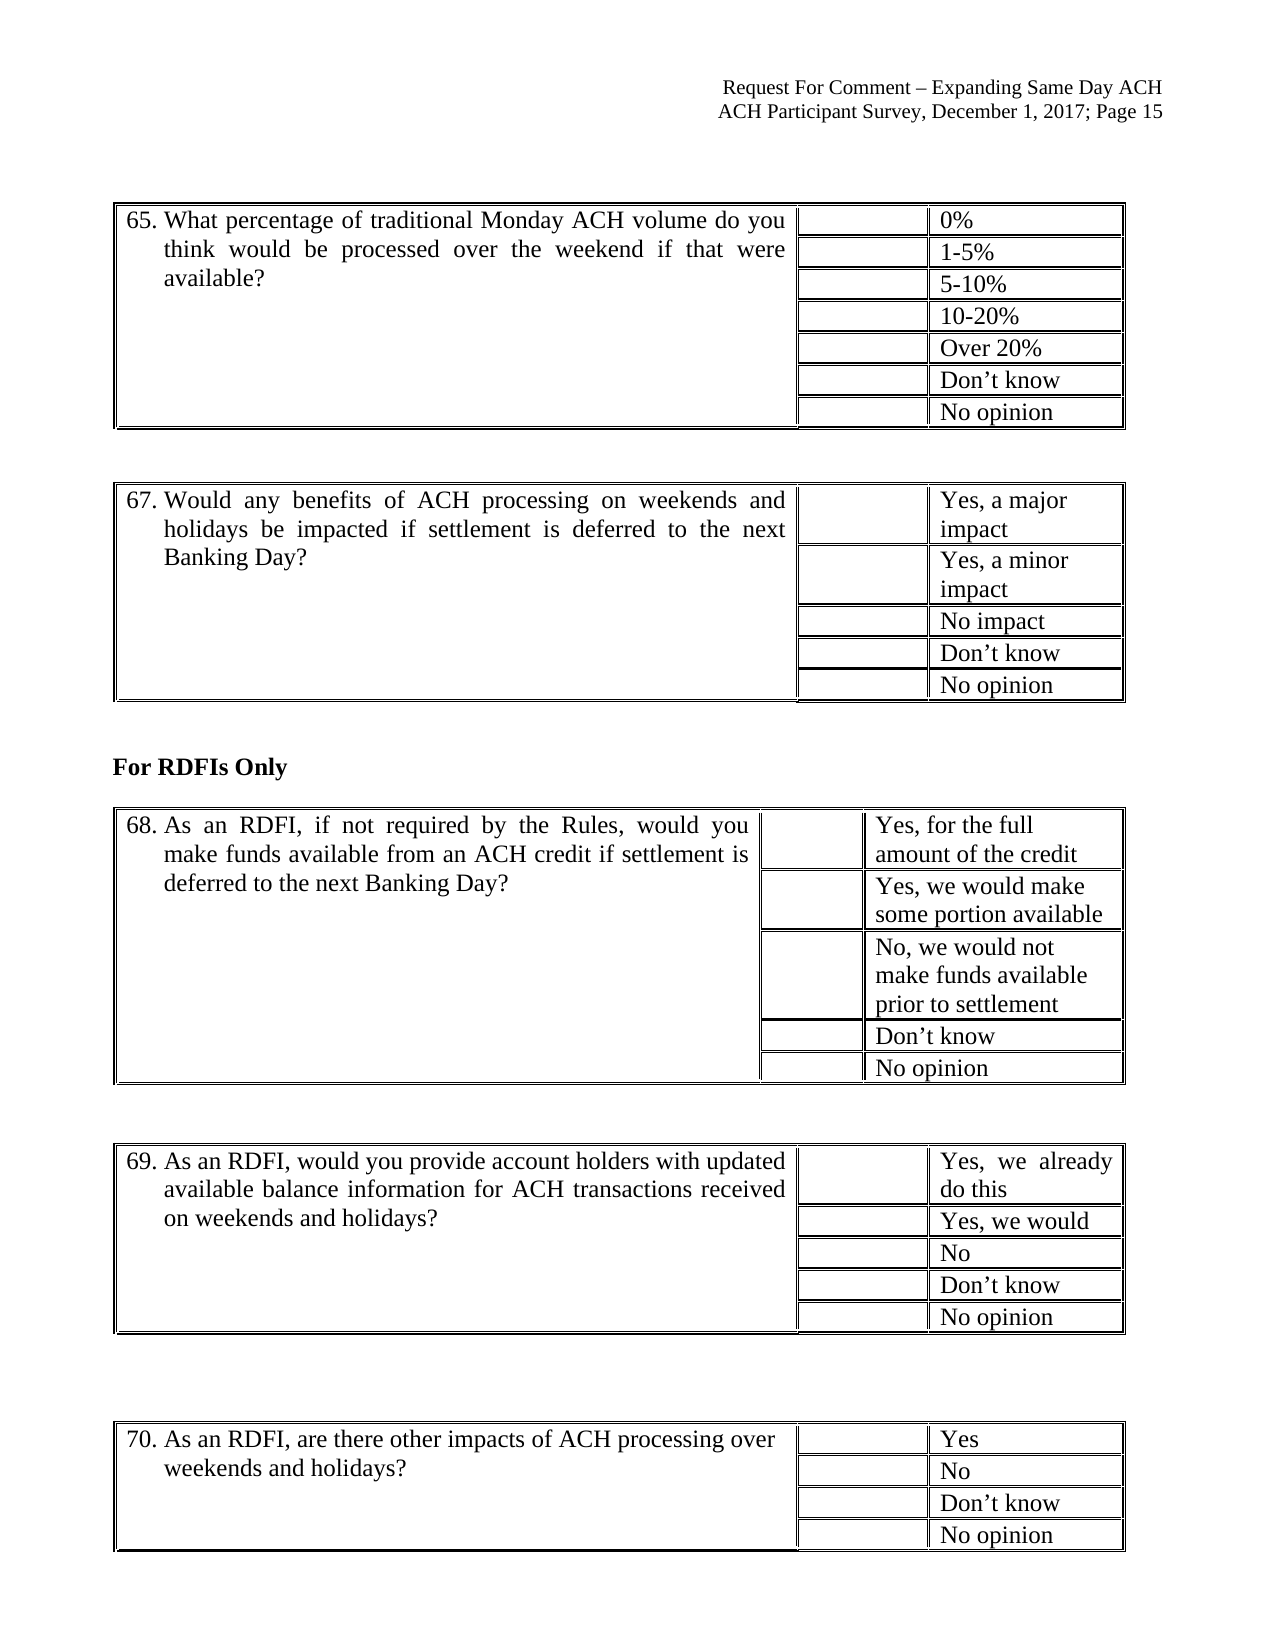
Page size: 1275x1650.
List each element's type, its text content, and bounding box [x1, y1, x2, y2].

table_header Yes, we already do this [929, 1146, 1122, 1203]
table_cell No [929, 1453, 1124, 1484]
table_cell 10-20% [930, 298, 1123, 330]
table_cell [799, 1207, 927, 1235]
table_cell [799, 366, 927, 394]
table_header What percentage of traditional Monday ACH volume do you think would be processed over the weekend if that were available? [117, 206, 797, 426]
table_cell No impact [930, 603, 1123, 635]
table_cell Don’t know [866, 1018, 1124, 1050]
table_header Yes [929, 1424, 1122, 1453]
table_cell [798, 398, 929, 426]
table_cell No opinion [929, 1517, 1124, 1548]
table_header 0% [929, 206, 1122, 234]
table_cell [799, 302, 927, 330]
table_cell Yes, we would make some portion available [864, 868, 1124, 928]
table_cell No opinion [929, 667, 1122, 699]
table_cell [761, 1050, 864, 1082]
table_header As an RDFI, are there other impacts of ACH processing over weekends and holidays? [117, 1424, 797, 1548]
table_cell [799, 1271, 927, 1299]
table_cell Yes, we would [930, 1203, 1123, 1235]
table_header Yes, for the full amount of the credit [864, 810, 1122, 868]
table_cell [799, 1488, 927, 1517]
table_header As an RDFI, would you provide account holders with updated available balance information for ACH transactions received on weekends and holidays? [117, 1146, 797, 1331]
table_cell [799, 639, 927, 667]
table_cell Don’t know [930, 1485, 1123, 1517]
table_cell Over 20% [930, 330, 1123, 362]
table_cell [762, 932, 862, 1018]
table_header [798, 485, 929, 542]
table_cell Don’t know [930, 362, 1123, 394]
table_header [798, 206, 929, 234]
text For RDFIs Only [112, 754, 1162, 781]
table_cell Don’t know [930, 635, 1123, 667]
table_cell 5-10% [930, 266, 1123, 298]
table_header [798, 1424, 929, 1453]
table_cell No opinion [929, 394, 1123, 426]
table_cell No opinion [929, 1299, 1123, 1331]
table_cell [798, 1303, 929, 1331]
table_cell [798, 670, 929, 699]
table_cell 1-5% [930, 234, 1123, 266]
table_cell No, we would not make funds available prior to settlement [866, 928, 1123, 1018]
table_cell Don’t know [930, 1267, 1123, 1299]
table_cell [799, 546, 927, 603]
table_header [798, 1146, 929, 1203]
table_cell No [930, 1235, 1123, 1267]
table_cell [799, 1239, 927, 1267]
table_header Would any benefits of ACH processing on weekends and holidays be impacted if settlement is deferred to the next Banking Day? [117, 485, 797, 699]
table_cell [762, 1021, 862, 1050]
table_cell [799, 1456, 927, 1484]
table_cell Yes, a minor impact [930, 543, 1123, 603]
table_header Yes, a major impact [929, 485, 1122, 542]
table_cell [799, 607, 927, 635]
table_cell No opinion [864, 1050, 1124, 1082]
table_header As an RDFI, if not required by the Rules, would you make funds available from an ACH credit if settlement is deferred to the next Banking Day? [117, 810, 761, 1082]
table_cell [799, 334, 927, 362]
table_cell [799, 270, 927, 298]
table_cell [799, 238, 927, 266]
table_header [761, 808, 864, 868]
table_cell [798, 1520, 929, 1548]
table_cell [762, 871, 862, 928]
